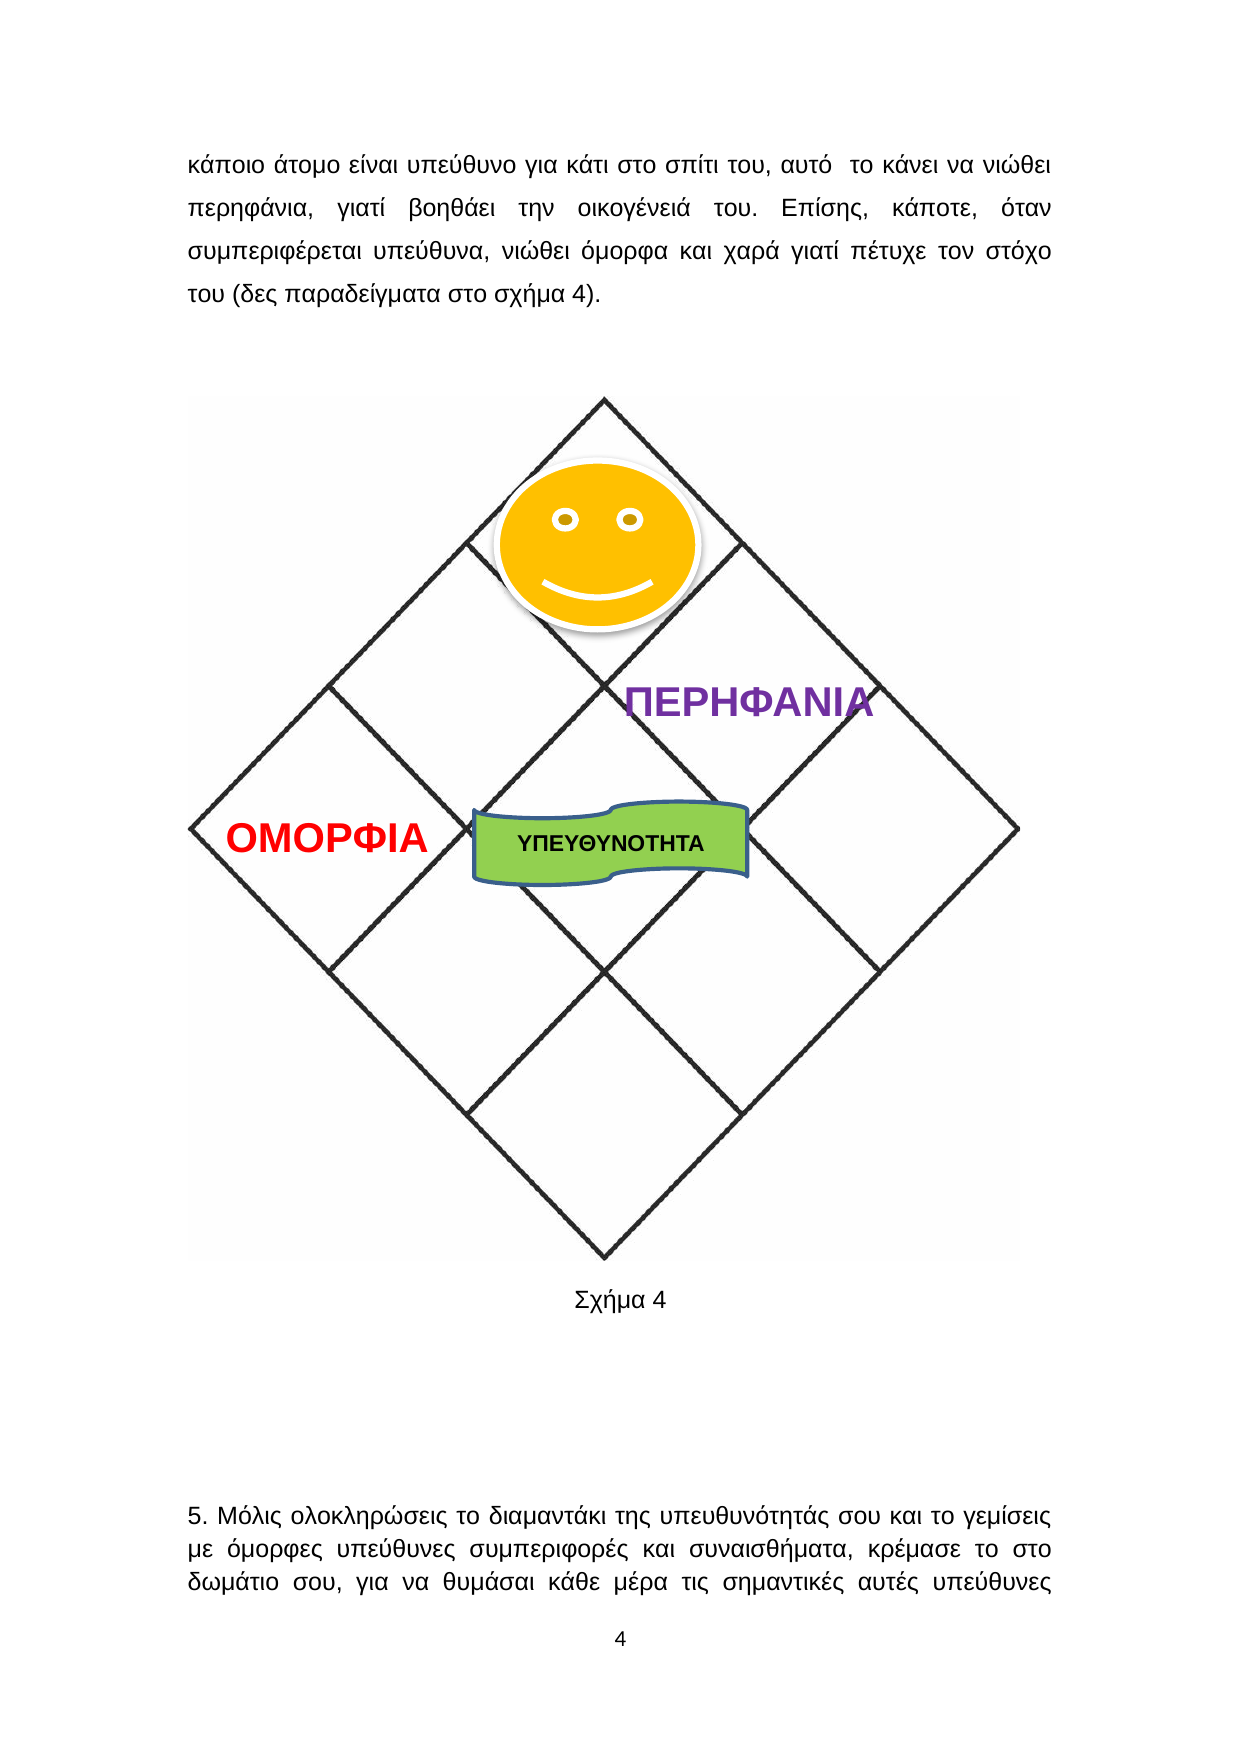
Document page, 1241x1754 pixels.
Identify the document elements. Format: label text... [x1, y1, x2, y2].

text Σχήμα 4 [187, 1285, 1053, 1314]
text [187, 150, 1053, 308]
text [187, 1501, 1053, 1596]
picture [187, 396, 1021, 1261]
